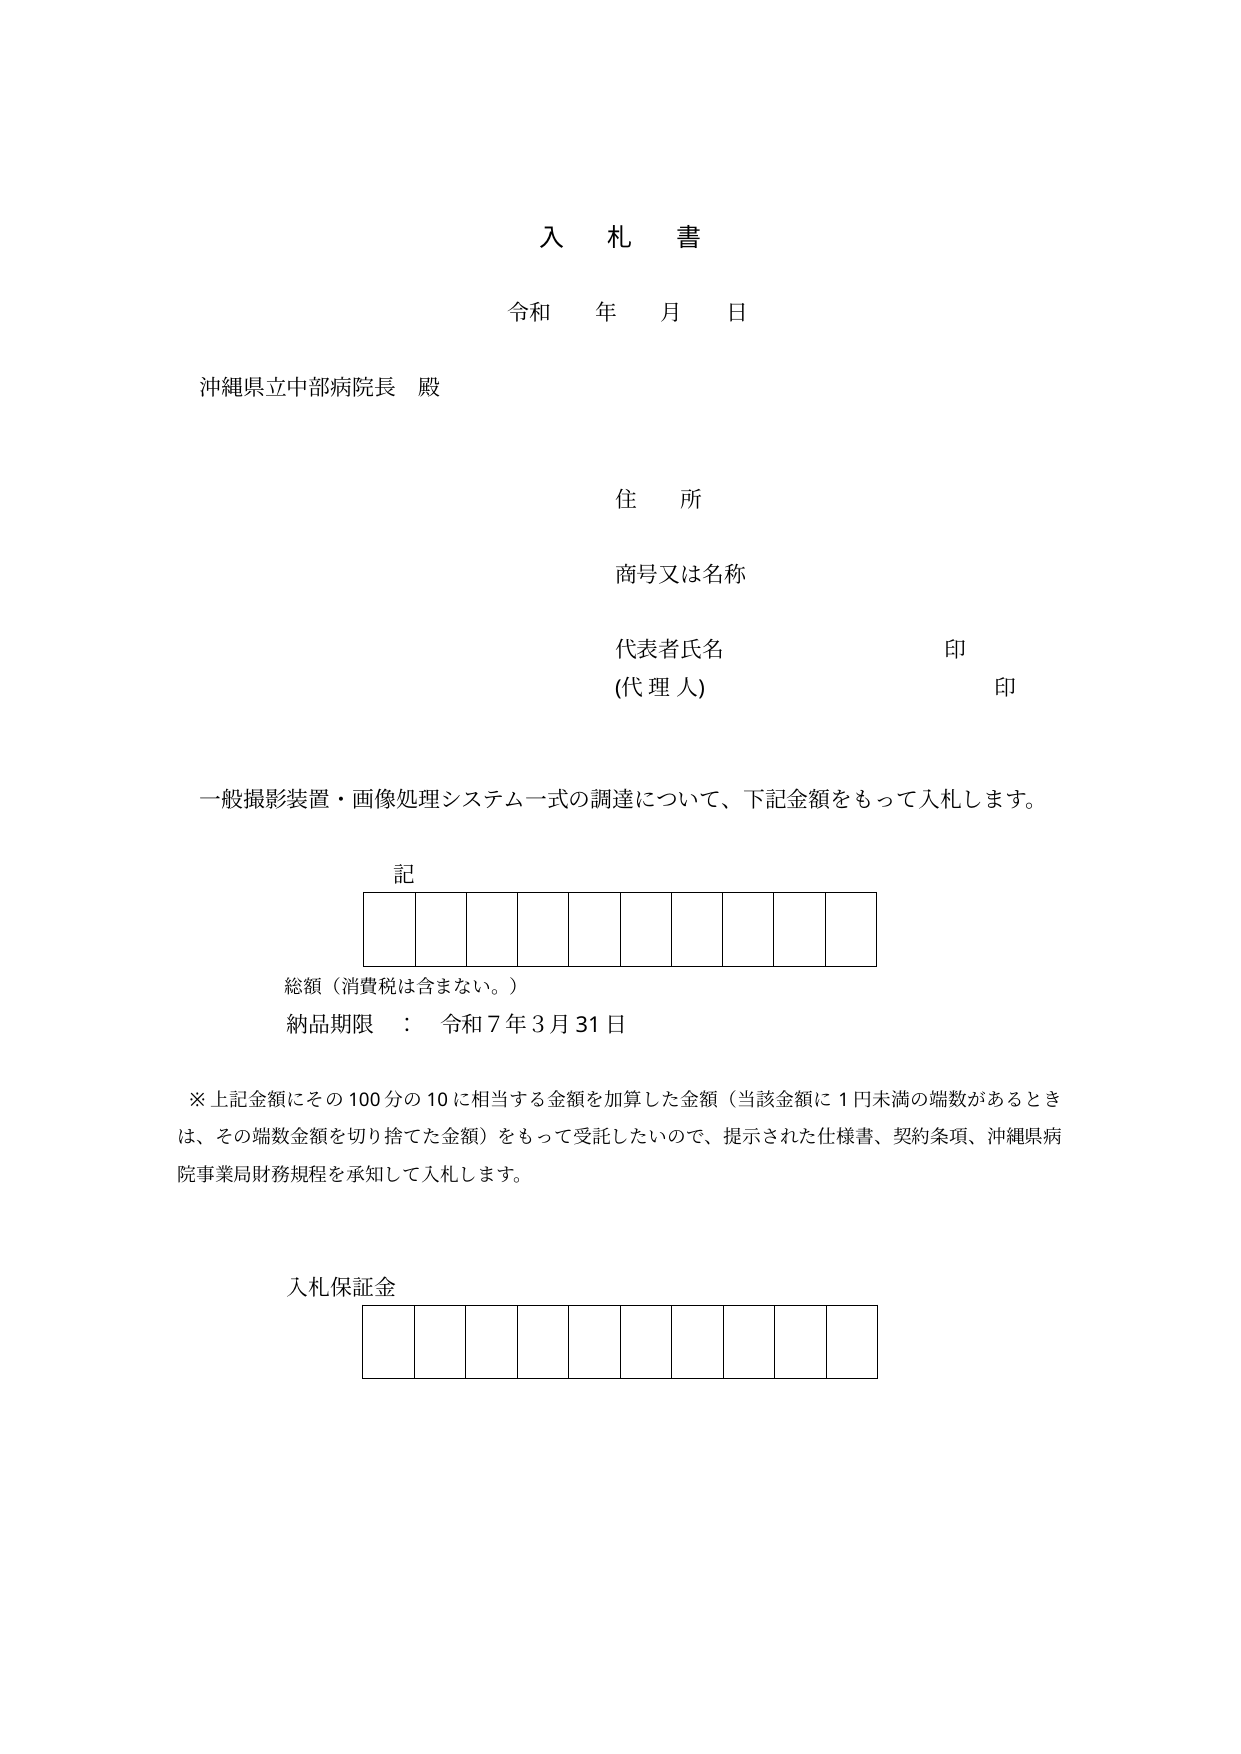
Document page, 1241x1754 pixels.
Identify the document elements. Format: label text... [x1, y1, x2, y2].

table_header [518, 893, 568, 966]
text 総額（消費税は含まない。） [177, 967, 1063, 1004]
table_header [774, 893, 825, 966]
text 入札書 [177, 217, 1063, 254]
text (代 理 人) 印 [177, 667, 1063, 704]
table_header [724, 1306, 774, 1378]
text 代表者氏名 印 [177, 629, 1063, 667]
table_header [672, 893, 722, 966]
table_header [621, 1306, 671, 1378]
table_header [569, 893, 620, 966]
text ※ 上記金額にその100分の10に相当する金額を加算した金額（当該金額に1円未満の端数があるときは、その端数金額を切り捨てた金額）をもって受託したいので、提示された仕様書、契約条項、沖縄県病院事業局財務規程を承知して入札します。 [177, 1079, 1063, 1192]
text 商号又は名称 [177, 554, 1063, 592]
table_header [569, 1306, 620, 1378]
text 一般撮影装置・画像処理システム一式の調達について、下記金額をもって入札します。 [177, 779, 1063, 817]
table_header [467, 893, 517, 966]
table_header [363, 1306, 414, 1378]
table_header [672, 1306, 723, 1378]
text 住 所 [177, 479, 1063, 517]
table_header [723, 893, 773, 966]
text 入札保証金 [177, 1267, 1063, 1304]
text 令和 年 月 日 [177, 292, 1063, 329]
text 沖縄県立中部病院長 殿 [177, 367, 1063, 404]
table_header [416, 893, 466, 966]
table_header [775, 1306, 826, 1378]
text 記 [177, 854, 1063, 892]
table_header [466, 1306, 517, 1378]
table_header [518, 1306, 568, 1378]
table_header [827, 1306, 877, 1378]
table_header [621, 893, 671, 966]
table_header [826, 893, 876, 966]
text 納品期限 ： 令和７年３月31日 [177, 1004, 1063, 1042]
table_header [364, 893, 415, 966]
table_header [415, 1306, 465, 1378]
